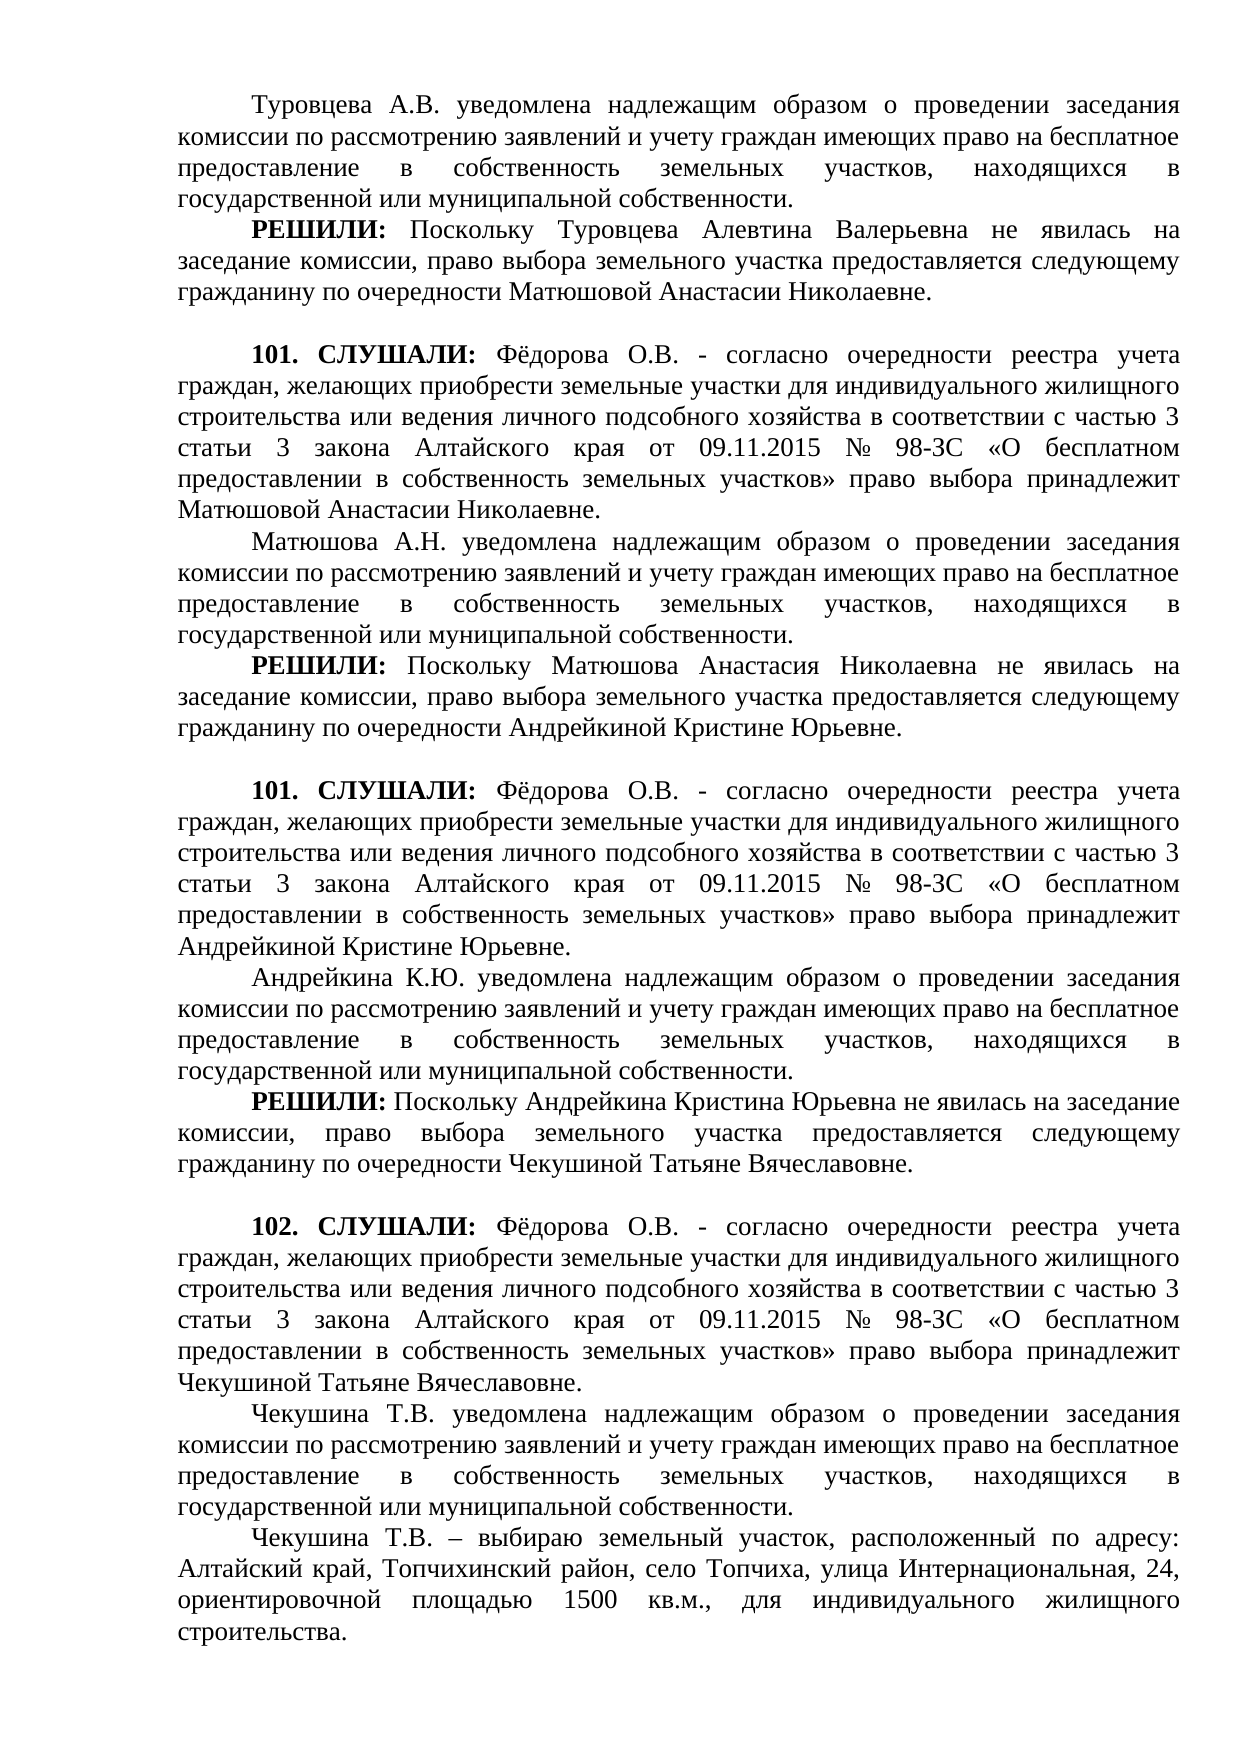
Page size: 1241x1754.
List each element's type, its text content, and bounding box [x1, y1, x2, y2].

text РЕШИЛИ: Поскольку Туровцева Алевтина Валерьевна не явилась на заседание комиссии, право выбора земельного участка предоставляется следующему гражданину по очередности Матюшовой Анастасии Николаевне. [177, 213, 1181, 307]
text 102. СЛУШАЛИ: Фёдорова О.В. - согласно очередности реестра учета граждан, желающих приобрести земельные участки для индивидуального жилищного строительства или ведения личного подсобного хозяйства в соответствии с частью 3 статьи 3 закона Алтайского края от 09.11.2015 № 98-ЗС «О бесплатном предоставлении в собственность земельных участков» право выбора принадлежит Чекушиной Татьяне Вячеславовне. [177, 1210, 1181, 1397]
text 101. СЛУШАЛИ: Фёдорова О.В. - согласно очередности реестра учета граждан, желающих приобрести земельные участки для индивидуального жилищного строительства или ведения личного подсобного хозяйства в соответствии с частью 3 статьи 3 закона Алтайского края от 09.11.2015 № 98-ЗС «О бесплатном предоставлении в собственность земельных участков» право выбора принадлежит Матюшовой Анастасии Николаевне. [177, 338, 1181, 525]
text Чекушина Т.В. уведомлена надлежащим образом о проведении заседания комиссии по рассмотрению заявлений и учету граждан имеющих право на бесплатное предоставление в собственность земельных участков, находящихся в государственной или муниципальной собственности. [177, 1397, 1181, 1521]
text Чекушина Т.В. – выбираю земельный участок, расположенный по адресу: Алтайский край, Топчихинский район, село Топчиха, улица Интернациональная, 24, ориентировочной площадью 1500 кв.м., для индивидуального жилищного строительства. [177, 1521, 1181, 1646]
text Туровцева А.В. уведомлена надлежащим образом о проведении заседания комиссии по рассмотрению заявлений и учету граждан имеющих право на бесплатное предоставление в собственность земельных участков, находящихся в государственной или муниципальной собственности. [177, 89, 1181, 213]
text Матюшова А.Н. уведомлена надлежащим образом о проведении заседания комиссии по рассмотрению заявлений и учету граждан имеющих право на бесплатное предоставление в собственность земельных участков, находящихся в государственной или муниципальной собственности. [177, 525, 1181, 649]
text РЕШИЛИ: Поскольку Андрейкина Кристина Юрьевна не явилась на заседание комиссии, право выбора земельного участка предоставляется следующему гражданину по очередности Чекушиной Татьяне Вячеславовне. [177, 1085, 1181, 1179]
text Андрейкина К.Ю. уведомлена надлежащим образом о проведении заседания комиссии по рассмотрению заявлений и учету граждан имеющих право на бесплатное предоставление в собственность земельных участков, находящихся в государственной или муниципальной собственности. [177, 961, 1181, 1085]
text РЕШИЛИ: Поскольку Матюшова Анастасия Николаевна не явилась на заседание комиссии, право выбора земельного участка предоставляется следующему гражданину по очередности Андрейкиной Кристине Юрьевне. [177, 649, 1181, 743]
text 101. СЛУШАЛИ: Фёдорова О.В. - согласно очередности реестра учета граждан, желающих приобрести земельные участки для индивидуального жилищного строительства или ведения личного подсобного хозяйства в соответствии с частью 3 статьи 3 закона Алтайского края от 09.11.2015 № 98-ЗС «О бесплатном предоставлении в собственность земельных участков» право выбора принадлежит Андрейкиной Кристине Юрьевне. [177, 774, 1181, 961]
